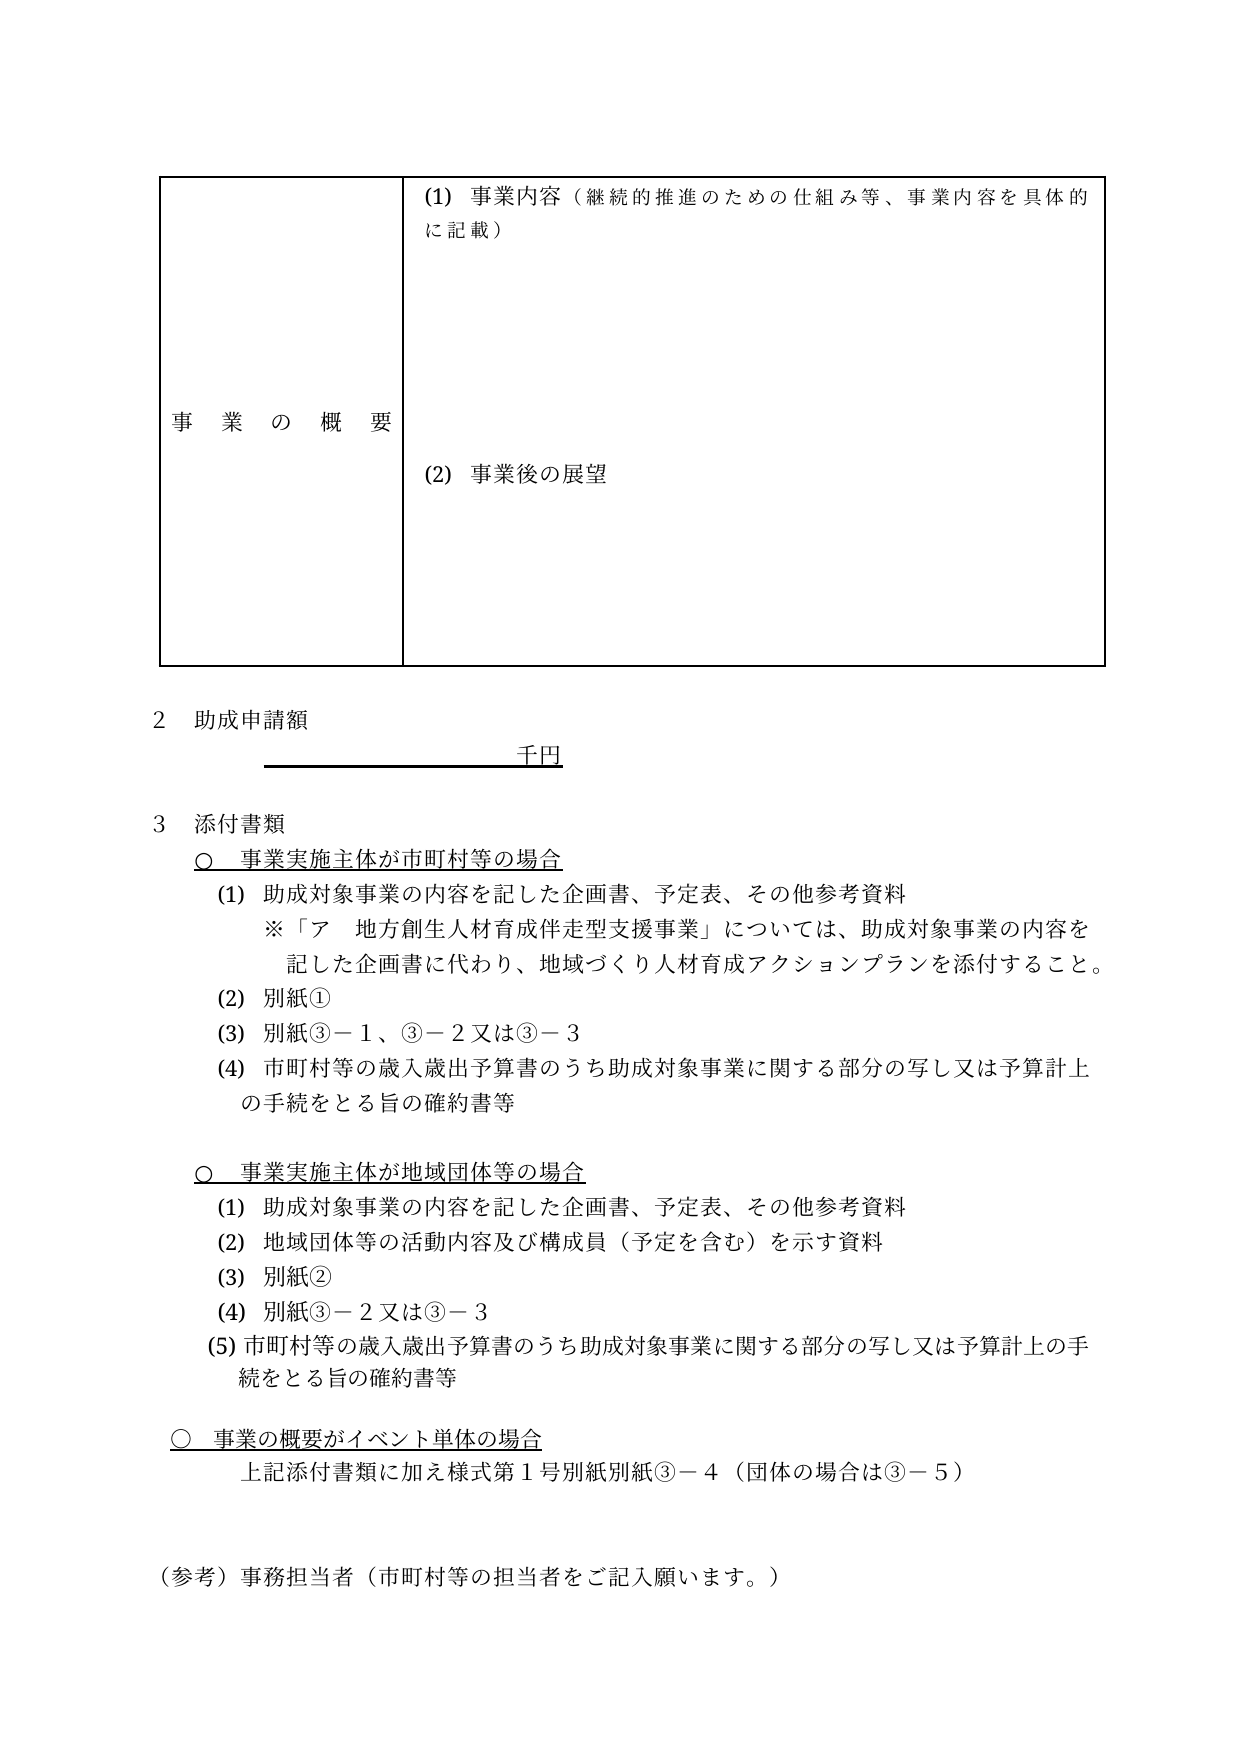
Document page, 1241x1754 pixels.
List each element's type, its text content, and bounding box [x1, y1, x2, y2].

text (3) 別紙② [207, 1258, 1092, 1293]
text (5) 市町村等の歳入歳出予算書のうち助成対象事業に関する部分の写し又は予算計上の手続をとる旨の確約書等 [207, 1328, 1092, 1392]
text ２ 助成申請額 [148, 702, 1092, 736]
table_cell (1)事業内容（継続的推進のための仕組み等、事業内容を具体的に記載） (2)事業後の展望 [404, 178, 1104, 665]
text 千円 [148, 736, 1092, 771]
text (1) 助成対象事業の内容を記した企画書、予定表、その他参考資料 [148, 876, 1092, 910]
text ３ 添付書類 [148, 806, 1092, 841]
table_cell 事業の概要 [161, 178, 402, 665]
text （参考）事務担当者（市町村等の担当者をご記入願います。） [148, 1558, 1092, 1593]
text (4) 市町村等の歳入歳出予算書のうち助成対象事業に関する部分の写し又は予算計上の手続をとる旨の確約書等 [205, 1049, 1092, 1119]
text (4) 別紙③－２又は③－３ [171, 1293, 1092, 1328]
text ○ 事業実施主体が地域団体等の場合 [178, 1154, 1092, 1189]
text (1) 助成対象事業の内容を記した企画書、予定表、その他参考資料 [148, 1189, 1092, 1223]
text (2) 別紙① [182, 980, 1092, 1015]
text (3) 別紙③－１、③－２又は③－３ [182, 1015, 1092, 1049]
text ○ 事業実施主体が市町村等の場合 [148, 841, 1092, 876]
text (2) 地域団体等の活動内容及び構成員（予定を含む）を示す資料 [148, 1223, 1092, 1258]
